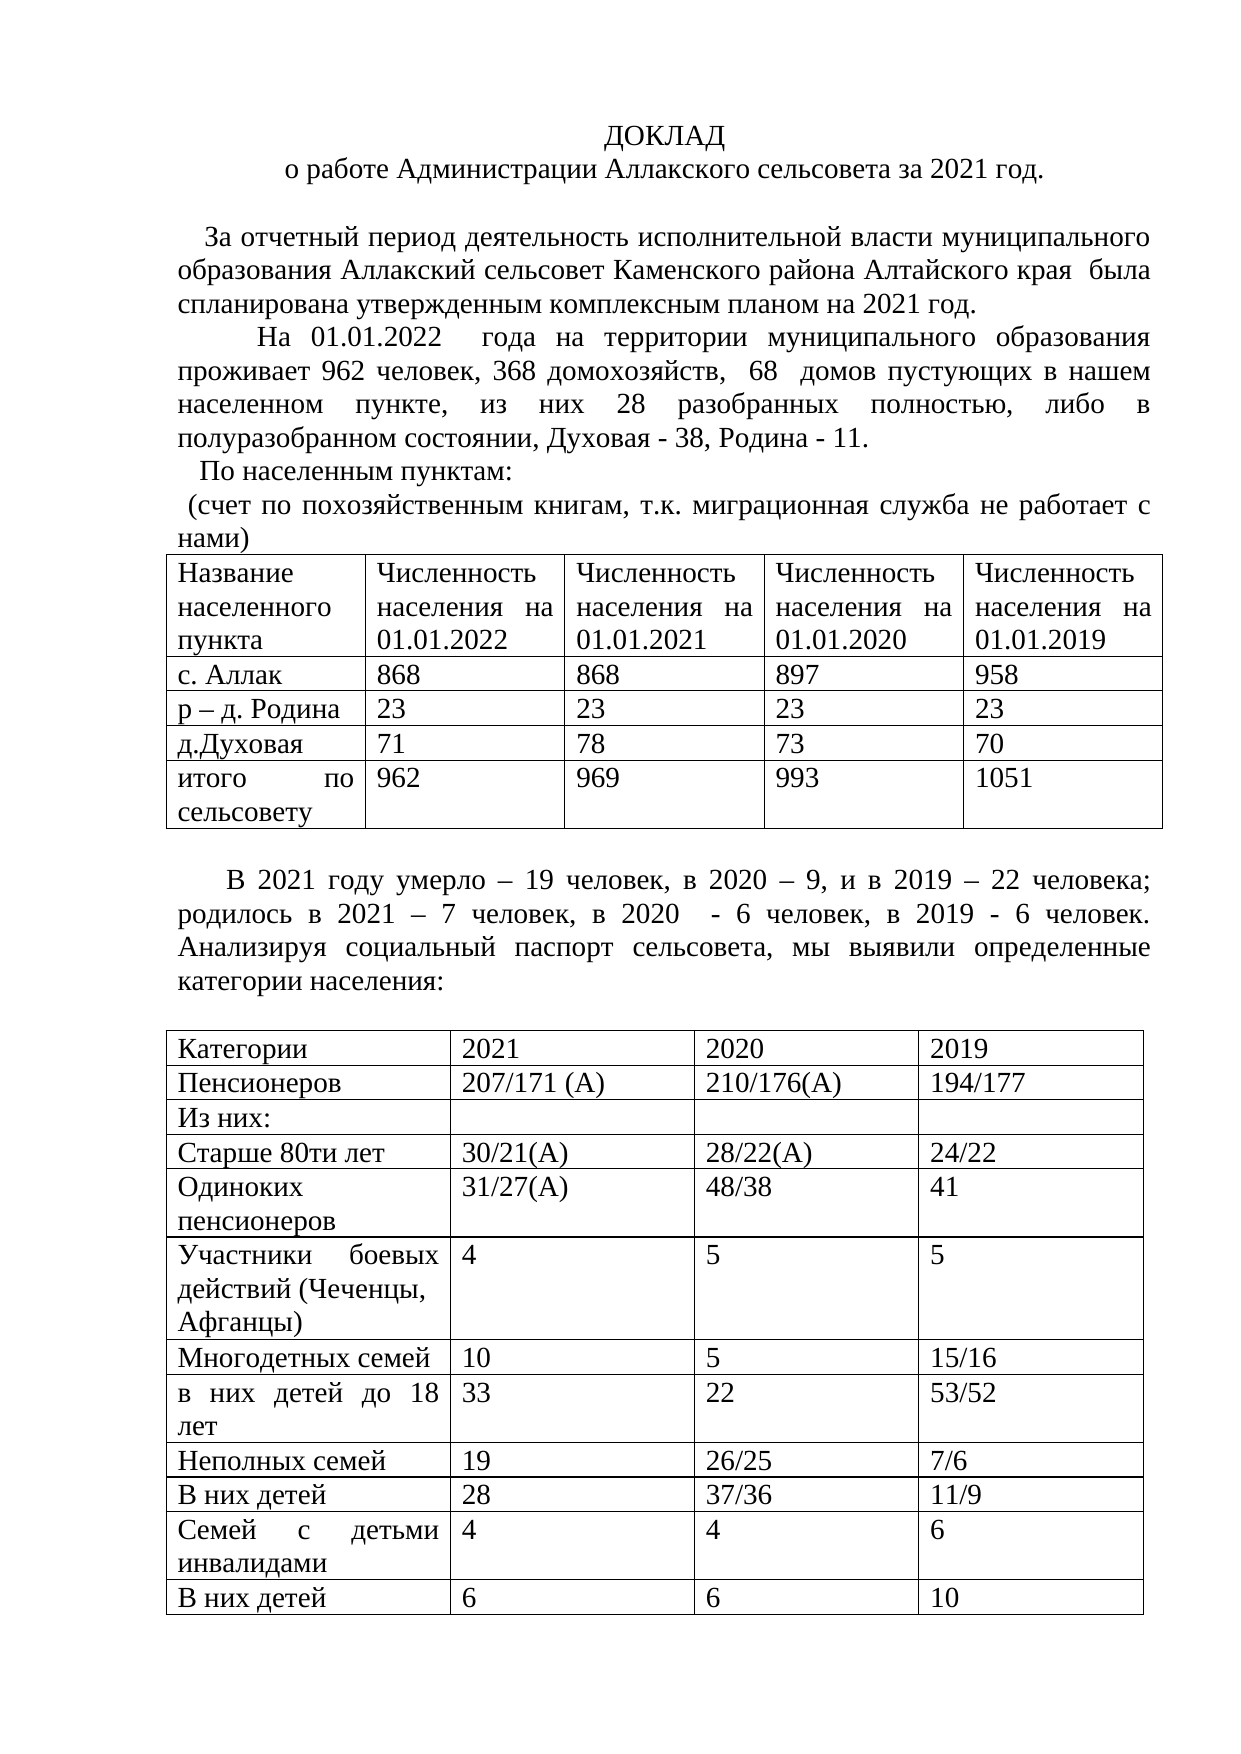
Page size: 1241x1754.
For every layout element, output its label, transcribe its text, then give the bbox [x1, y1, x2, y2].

table_cell р – д. Родина [167, 691, 365, 725]
table_cell 993 [765, 761, 963, 828]
table_cell 23 [366, 691, 564, 725]
table_cell 53/52 [919, 1375, 1143, 1442]
table_cell 5 [695, 1238, 918, 1339]
table_cell в них детей до 18 лет [167, 1375, 450, 1442]
table_cell 6 [451, 1580, 694, 1614]
table_cell В них детей [167, 1478, 450, 1511]
text (счет по похозяйственным книгам, т.к. миграционная служба не работает с нами) [177, 487, 1152, 554]
table_cell В них детей [167, 1580, 450, 1614]
table_cell 73 [765, 726, 963, 759]
table_header Численность населения на 01.01.2021 [565, 555, 764, 656]
table_cell 210/176(А) [695, 1066, 918, 1099]
table_header Численность населения на 01.01.2020 [765, 555, 963, 656]
table_header Численность населения на 01.01.2019 [964, 555, 1162, 656]
table_cell 31/27(А) [451, 1169, 694, 1236]
table_cell 78 [565, 726, 764, 759]
table_cell с. Аллак [167, 657, 365, 690]
table_cell 868 [565, 657, 764, 690]
table_header 2019 [919, 1031, 1143, 1064]
text В 2021 году умерло – 19 человек, в 2020 – 9, и в 2019 – 22 человека; родилось в 2021 – 7 человек, в 2020 - 6 человек, в 2019 - 6 человек. Анализируя социальный паспорт сельсовета, мы выявили определенные категории населения: [177, 862, 1152, 996]
table_header 2021 [451, 1031, 694, 1064]
table_cell [451, 1100, 694, 1134]
table_cell 23 [765, 691, 963, 725]
table_cell 897 [765, 657, 963, 690]
table_cell 4 [451, 1238, 694, 1339]
table_cell 70 [964, 726, 1162, 759]
table_cell [919, 1100, 1143, 1134]
table_cell 10 [451, 1340, 694, 1374]
table_cell Неполных семей [167, 1443, 450, 1476]
table_cell 19 [451, 1443, 694, 1476]
table_header Численность населения на 01.01.2022 [366, 555, 564, 656]
table_cell 30/21(А) [451, 1135, 694, 1168]
table_header 2020 [695, 1031, 918, 1064]
table_cell 194/177 [919, 1066, 1143, 1099]
table_cell Старше 80ти лет [167, 1135, 450, 1168]
table_cell 48/38 [695, 1169, 918, 1236]
table_cell итого по сельсовету [167, 761, 365, 828]
table_cell 22 [695, 1375, 918, 1442]
table_cell 4 [695, 1512, 918, 1579]
table_cell 1051 [964, 761, 1162, 828]
table_cell Пенсионеров [167, 1066, 450, 1099]
table_cell 207/171 (А) [451, 1066, 694, 1099]
table_cell 37/36 [695, 1478, 918, 1511]
table_cell 71 [366, 726, 564, 759]
table_header Название населенного пункта [167, 555, 365, 656]
text о работе Администрации Аллакского сельсовета за 2021 год. [177, 152, 1152, 185]
table_cell 7/6 [919, 1443, 1143, 1476]
table_cell Многодетных семей [167, 1340, 450, 1374]
text За отчетный период деятельность исполнительной власти муниципального образования Аллакский сельсовет Каменского района Алтайского края была спланирована утвержденным комплексным планом на 2021 год. [177, 219, 1152, 319]
table_cell Участники боевых действий (Чеченцы, Афганцы) [167, 1238, 450, 1339]
table_cell д.Духовая [167, 726, 365, 759]
table_cell 28/22(А) [695, 1135, 918, 1168]
table_cell 26/25 [695, 1443, 918, 1476]
table_cell 4 [451, 1512, 694, 1579]
table_cell 969 [565, 761, 764, 828]
table_cell 958 [964, 657, 1162, 690]
table_cell Из них: [167, 1100, 450, 1134]
table_cell 28 [451, 1478, 694, 1511]
table_cell [695, 1100, 918, 1134]
table_cell 15/16 [919, 1340, 1143, 1374]
table_cell 10 [919, 1580, 1143, 1614]
text ДОКЛАД [177, 118, 1152, 152]
table_cell 5 [919, 1238, 1143, 1339]
text На 01.01.2022 года на территории муниципального образования проживает 962 человек, 368 домохозяйств, 68 домов пустующих в нашем населенном пункте, из них 28 разобранных полностью, либо в полуразобранном состоянии, Духовая - 38, Родина - 11. [177, 319, 1152, 453]
table_cell 5 [695, 1340, 918, 1374]
table_cell 23 [565, 691, 764, 725]
table_cell 33 [451, 1375, 694, 1442]
table_cell 11/9 [919, 1478, 1143, 1511]
table_cell 23 [964, 691, 1162, 725]
table_cell 868 [366, 657, 564, 690]
table_cell Одиноких пенсионеров [167, 1169, 450, 1236]
table_cell 6 [695, 1580, 918, 1614]
table_cell Семей с детьми инвалидами [167, 1512, 450, 1579]
table_header Категории [167, 1031, 450, 1064]
table_cell 41 [919, 1169, 1143, 1236]
table_cell 24/22 [919, 1135, 1143, 1168]
table_cell 962 [366, 761, 564, 828]
text По населенным пунктам: [177, 453, 1152, 487]
table_cell 6 [919, 1512, 1143, 1579]
